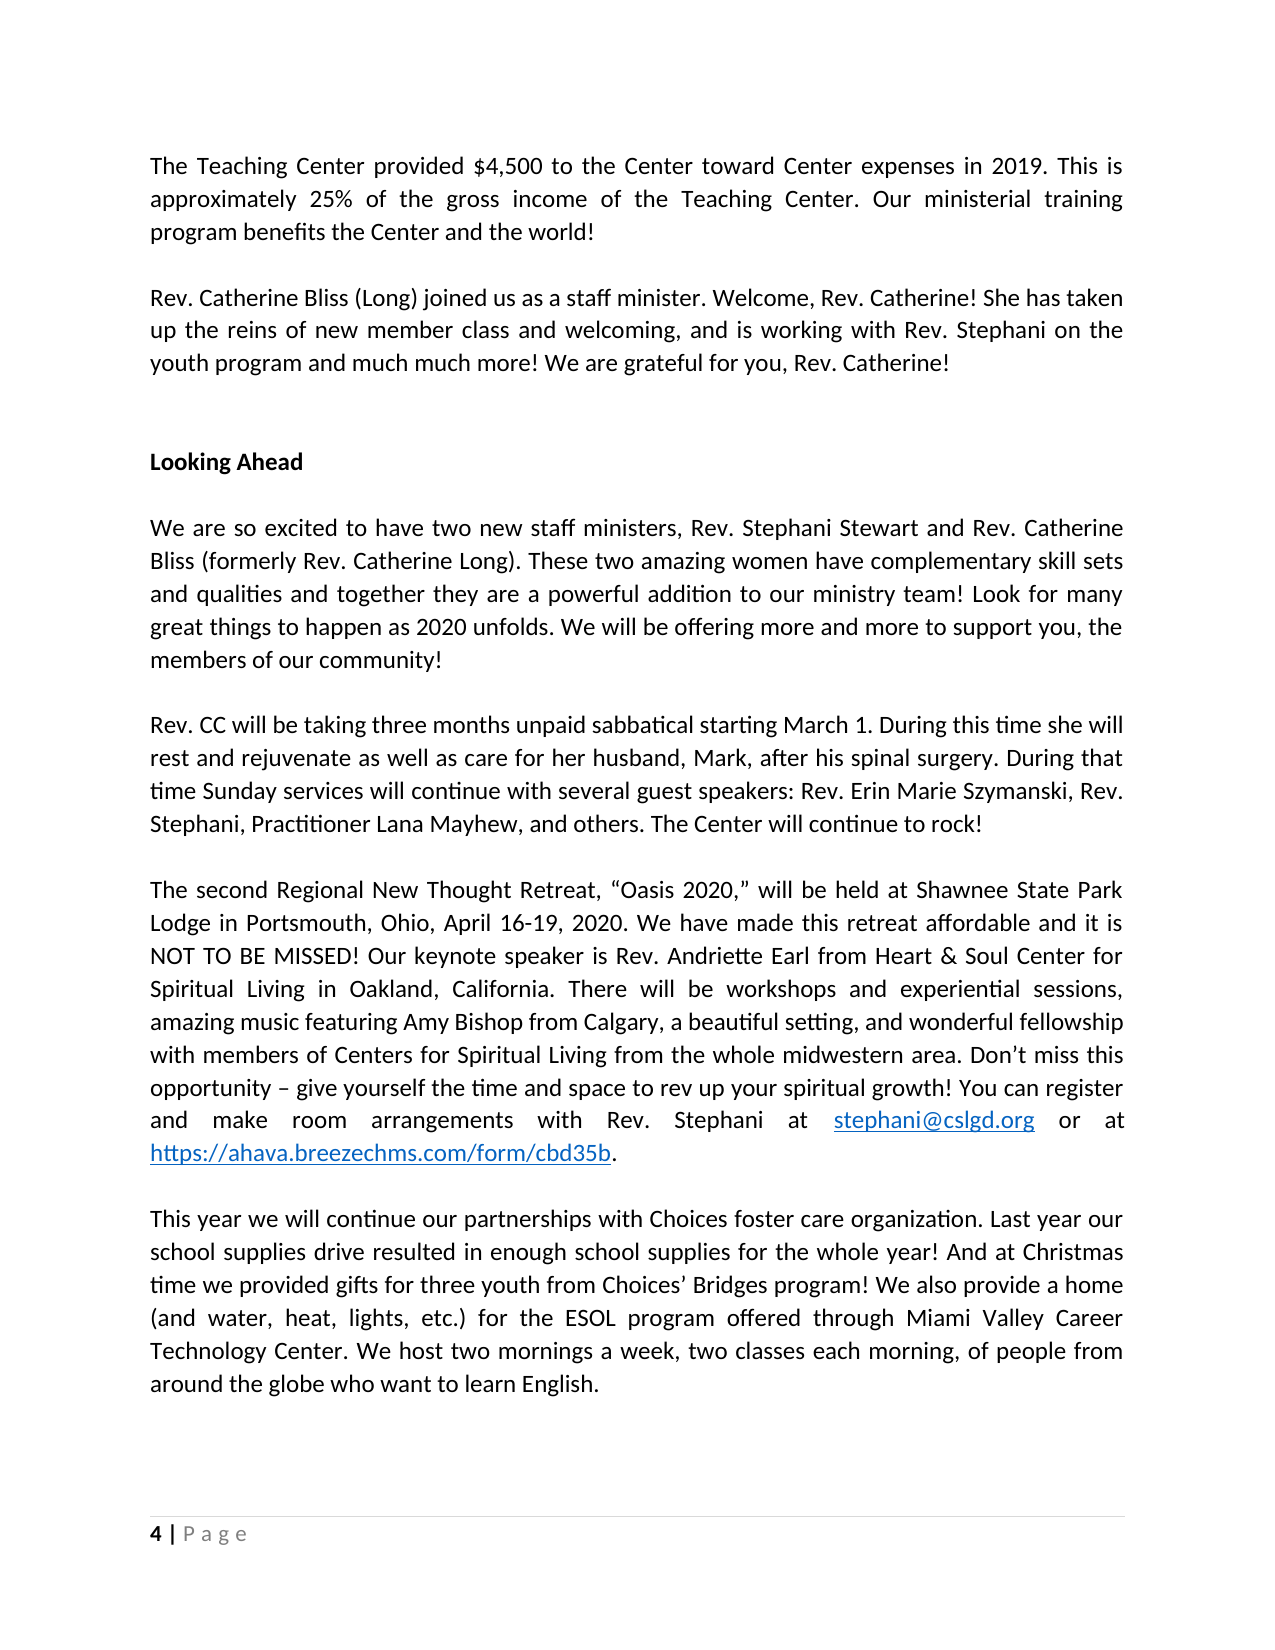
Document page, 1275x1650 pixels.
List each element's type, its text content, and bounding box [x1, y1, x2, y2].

text The Teaching Center provided $4,500 to the Center toward Center expenses in 2019. This is approximately 25% of the gross income of the Teaching Center. Our ministerial training program benefits the Center and the world! [150, 150, 1125, 246]
text We are so excited to have two new staff ministers, Rev. Stephani Stewart and Rev. Catherine Bliss (formerly Rev. Catherine Long). These two amazing women have complementary skill sets and qualities and together they are a powerful addition to our ministry team! Look for many great things to happen as 2020 unfolds. We will be offering more and more to support you, the members of our community! [150, 512, 1125, 674]
text The second Regional New Thought Retreat, “Oasis 2020,” will be held at Shawnee State Park Lodge in Portsmouth, Ohio, April 16-19, 2020. We have made this retreat affordable and it is NOT TO BE MISSED! Our keynote speaker is Rev. Andriette Earl from Heart & Soul Center for Spiritual Living in Oakland, California. There will be workshops and experiential sessions, amazing music featuring Amy Bishop from Calgary, a beautiful setting, and wonderful fellowship with members of Centers for Spiritual Living from the whole midwestern area. Don’t miss this opportunity – give yourself the time and space to rev up your spiritual growth! You can register and make room arrangements with Rev. Stephani at stephani@cslgd.org or at https://ahava.breezechms.com/form/cbd35b. [150, 874, 1125, 1168]
text This year we will continue our partnerships with Choices foster care organization. Last year our school supplies drive resulted in enough school supplies for the whole year! And at Christmas time we provided gifts for three youth from Choices’ Bridges program! We also provide a home (and water, heat, lights, etc.) for the ESOL program offered through Miami Valley Career Technology Center. We host two mornings a week, two classes each morning, of people from around the globe who want to learn English. [150, 1203, 1125, 1398]
text Rev. CC will be taking three months unpaid sabbatical starting March 1. During this time she will rest and rejuvenate as well as care for her husband, Mark, after his spinal surgery. During that time Sunday services will continue with several guest speakers: Rev. Erin Marie Szymanski, Rev. Stephani, Practitioner Lana Mayhew, and others. The Center will continue to rock! [150, 709, 1125, 839]
text Looking Ahead [150, 446, 1125, 477]
text Rev. Catherine Bliss (Long) joined us as a staff minister. Welcome, Rev. Catherine! She has taken up the reins of new member class and welcoming, and is working with Rev. Stephani on the youth program and much much more! We are grateful for you, Rev. Catherine! [150, 282, 1125, 378]
